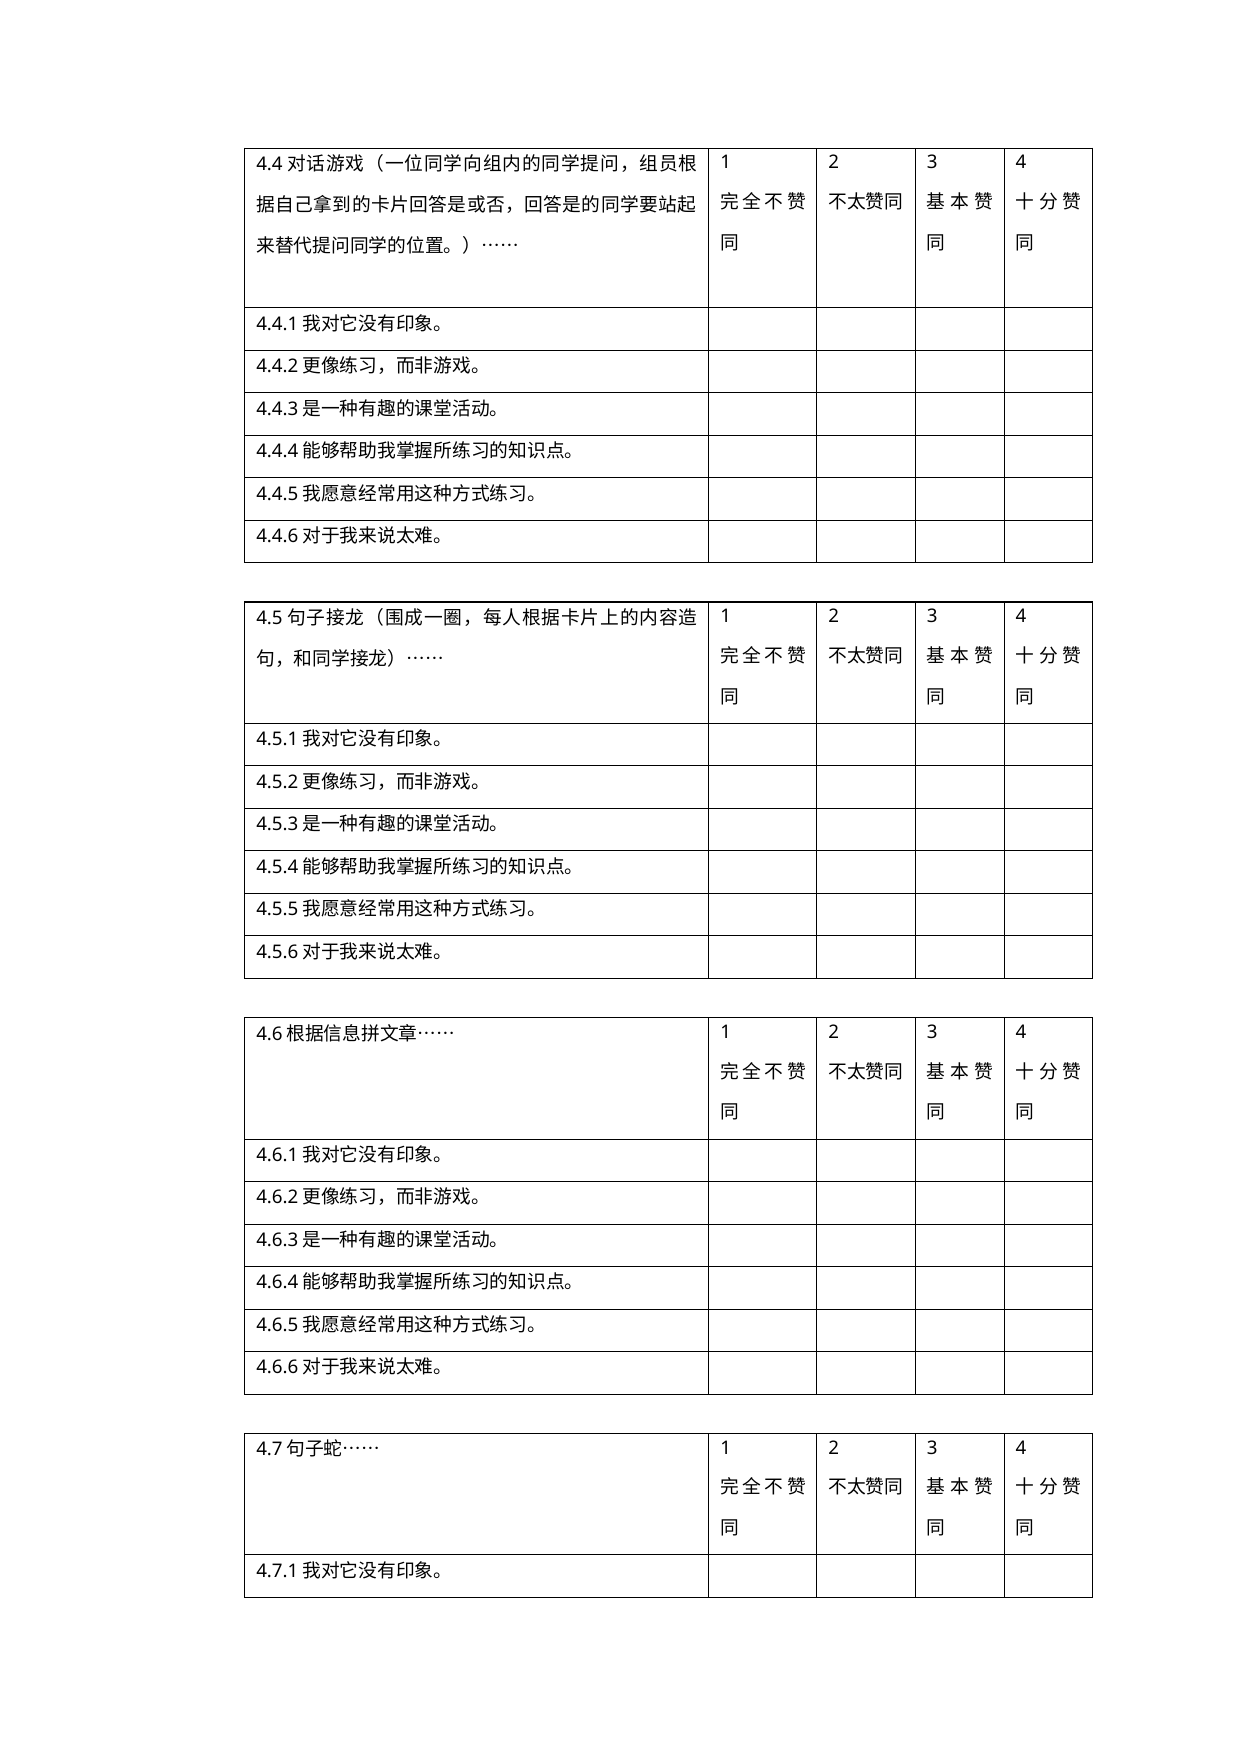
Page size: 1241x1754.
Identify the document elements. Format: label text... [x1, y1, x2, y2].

table_cell 4.4.3是一种有趣的课堂活动。 [245, 393, 708, 435]
table_cell [709, 1225, 816, 1266]
table_cell [1005, 809, 1092, 850]
table_cell [817, 1267, 915, 1309]
table_cell [817, 1352, 915, 1394]
table_cell 4.5.2更像练习，而非游戏。 [245, 766, 708, 808]
table_cell [916, 724, 1004, 765]
table_header 2 不太赞同 [817, 1434, 915, 1554]
table_cell [709, 724, 816, 765]
table_header 4.6根据信息拼文章…… [245, 1018, 708, 1139]
table_cell [916, 478, 1004, 520]
table_cell [709, 766, 816, 808]
table_header 3 基本赞同 [916, 1018, 1004, 1139]
table_header 4.7句子蛇…… [245, 1434, 708, 1554]
table_cell [1005, 478, 1092, 520]
table_cell [709, 1555, 816, 1597]
table_cell [709, 351, 816, 392]
table_cell [916, 851, 1004, 893]
table_cell [916, 1267, 1004, 1309]
table_cell [709, 809, 816, 850]
table_cell [916, 308, 1004, 350]
table_cell 4.4.4能够帮助我掌握所练习的知识点。 [245, 436, 708, 477]
table_header 4.5句子接龙（围成一圈，每人根据卡片上的内容造句，和同学接龙）…… [245, 603, 708, 723]
table_cell [916, 1182, 1004, 1224]
table_cell [916, 936, 1004, 978]
table_cell [916, 436, 1004, 477]
table_cell [817, 308, 915, 350]
table_cell [817, 851, 915, 893]
table_cell 4.6.4能够帮助我掌握所练习的知识点。 [245, 1267, 708, 1309]
table_cell 4.7.1我对它没有印象。 [245, 1555, 708, 1597]
table_cell [817, 351, 915, 392]
table_cell [817, 1182, 915, 1224]
table_cell [817, 766, 915, 808]
table_cell [916, 351, 1004, 392]
table_cell [709, 1310, 816, 1351]
table_cell [1005, 894, 1092, 935]
table_cell 4.4.6对于我来说太难。 [245, 521, 708, 562]
table_cell [817, 1140, 915, 1181]
table_cell [1005, 724, 1092, 765]
table_cell 4.5.3是一种有趣的课堂活动。 [245, 809, 708, 850]
table_header 1 完全不赞同 [709, 149, 816, 307]
table_header 4 十分赞同 [1005, 1018, 1092, 1139]
table_cell [817, 724, 915, 765]
table_cell [916, 809, 1004, 850]
table_header 1 完全不赞同 [709, 1018, 816, 1139]
table_cell [1005, 1555, 1092, 1597]
table_header 2 不太赞同 [817, 1018, 915, 1139]
table_cell [916, 1555, 1004, 1597]
table_cell [709, 308, 816, 350]
table_cell 4.5.1我对它没有印象。 [245, 724, 708, 765]
table_cell [817, 521, 915, 562]
table_cell [817, 894, 915, 935]
table_cell [709, 851, 816, 893]
table_header 3 基本赞同 [916, 603, 1004, 723]
table_cell 4.5.6对于我来说太难。 [245, 936, 708, 978]
table_header 3 基本赞同 [916, 1434, 1004, 1554]
table_cell [1005, 936, 1092, 978]
table_cell [1005, 521, 1092, 562]
table_header 3 基本赞同 [916, 149, 1004, 307]
table_cell [709, 521, 816, 562]
table_cell [916, 766, 1004, 808]
table_cell [916, 1310, 1004, 1351]
table_cell [817, 1225, 915, 1266]
table_cell [1005, 436, 1092, 477]
table_cell [1005, 1225, 1092, 1266]
table_cell [1005, 851, 1092, 893]
table_header 4.4对话游戏（一位同学向组内的同学提问，组员根据自己拿到的卡片回答是或否，回答是的同学要站起来替代提问同学的位置。）…… [245, 149, 708, 307]
table_cell [817, 1310, 915, 1351]
table_cell [916, 393, 1004, 435]
table_cell [817, 809, 915, 850]
table_cell [709, 1140, 816, 1181]
table_cell 4.6.3是一种有趣的课堂活动。 [245, 1225, 708, 1266]
table_header 2 不太赞同 [817, 603, 915, 723]
table_cell [709, 478, 816, 520]
table_cell 4.4.5我愿意经常用这种方式练习。 [245, 478, 708, 520]
table_cell [916, 1225, 1004, 1266]
table_cell [817, 436, 915, 477]
table_header 1 完全不赞同 [709, 1434, 816, 1554]
table_cell 4.6.2更像练习，而非游戏。 [245, 1182, 708, 1224]
table_cell [1005, 1267, 1092, 1309]
table_cell 4.4.2更像练习，而非游戏。 [245, 351, 708, 392]
table_cell 4.5.4能够帮助我掌握所练习的知识点。 [245, 851, 708, 893]
table_cell 4.6.6对于我来说太难。 [245, 1352, 708, 1394]
table_cell [1005, 1352, 1092, 1394]
table_cell [916, 1140, 1004, 1181]
table_cell 4.6.5我愿意经常用这种方式练习。 [245, 1310, 708, 1351]
table_cell [1005, 1310, 1092, 1351]
table_cell [709, 393, 816, 435]
table_cell 4.5.5我愿意经常用这种方式练习。 [245, 894, 708, 935]
table_cell [1005, 393, 1092, 435]
table_cell [817, 1555, 915, 1597]
table_cell [709, 936, 816, 978]
table_cell [817, 936, 915, 978]
table_cell [1005, 351, 1092, 392]
table_cell [916, 521, 1004, 562]
table_cell [916, 894, 1004, 935]
table_cell [709, 1267, 816, 1309]
table_header 4 十分赞同 [1005, 603, 1092, 723]
table_cell [709, 1182, 816, 1224]
table_header 4 十分赞同 [1005, 1434, 1092, 1554]
table_cell [709, 894, 816, 935]
table_cell [709, 1352, 816, 1394]
table_cell [1005, 766, 1092, 808]
table_cell [1005, 1140, 1092, 1181]
table_header 2 不太赞同 [817, 149, 915, 307]
table_header 1 完全不赞同 [709, 603, 816, 723]
table_cell [1005, 1182, 1092, 1224]
table_cell [817, 478, 915, 520]
table_cell 4.4.1我对它没有印象。 [245, 308, 708, 350]
table_cell [709, 436, 816, 477]
table_cell [916, 1352, 1004, 1394]
table_header 4 十分赞同 [1005, 149, 1092, 307]
table_cell [817, 393, 915, 435]
table_cell [1005, 308, 1092, 350]
table_cell 4.6.1我对它没有印象。 [245, 1140, 708, 1181]
